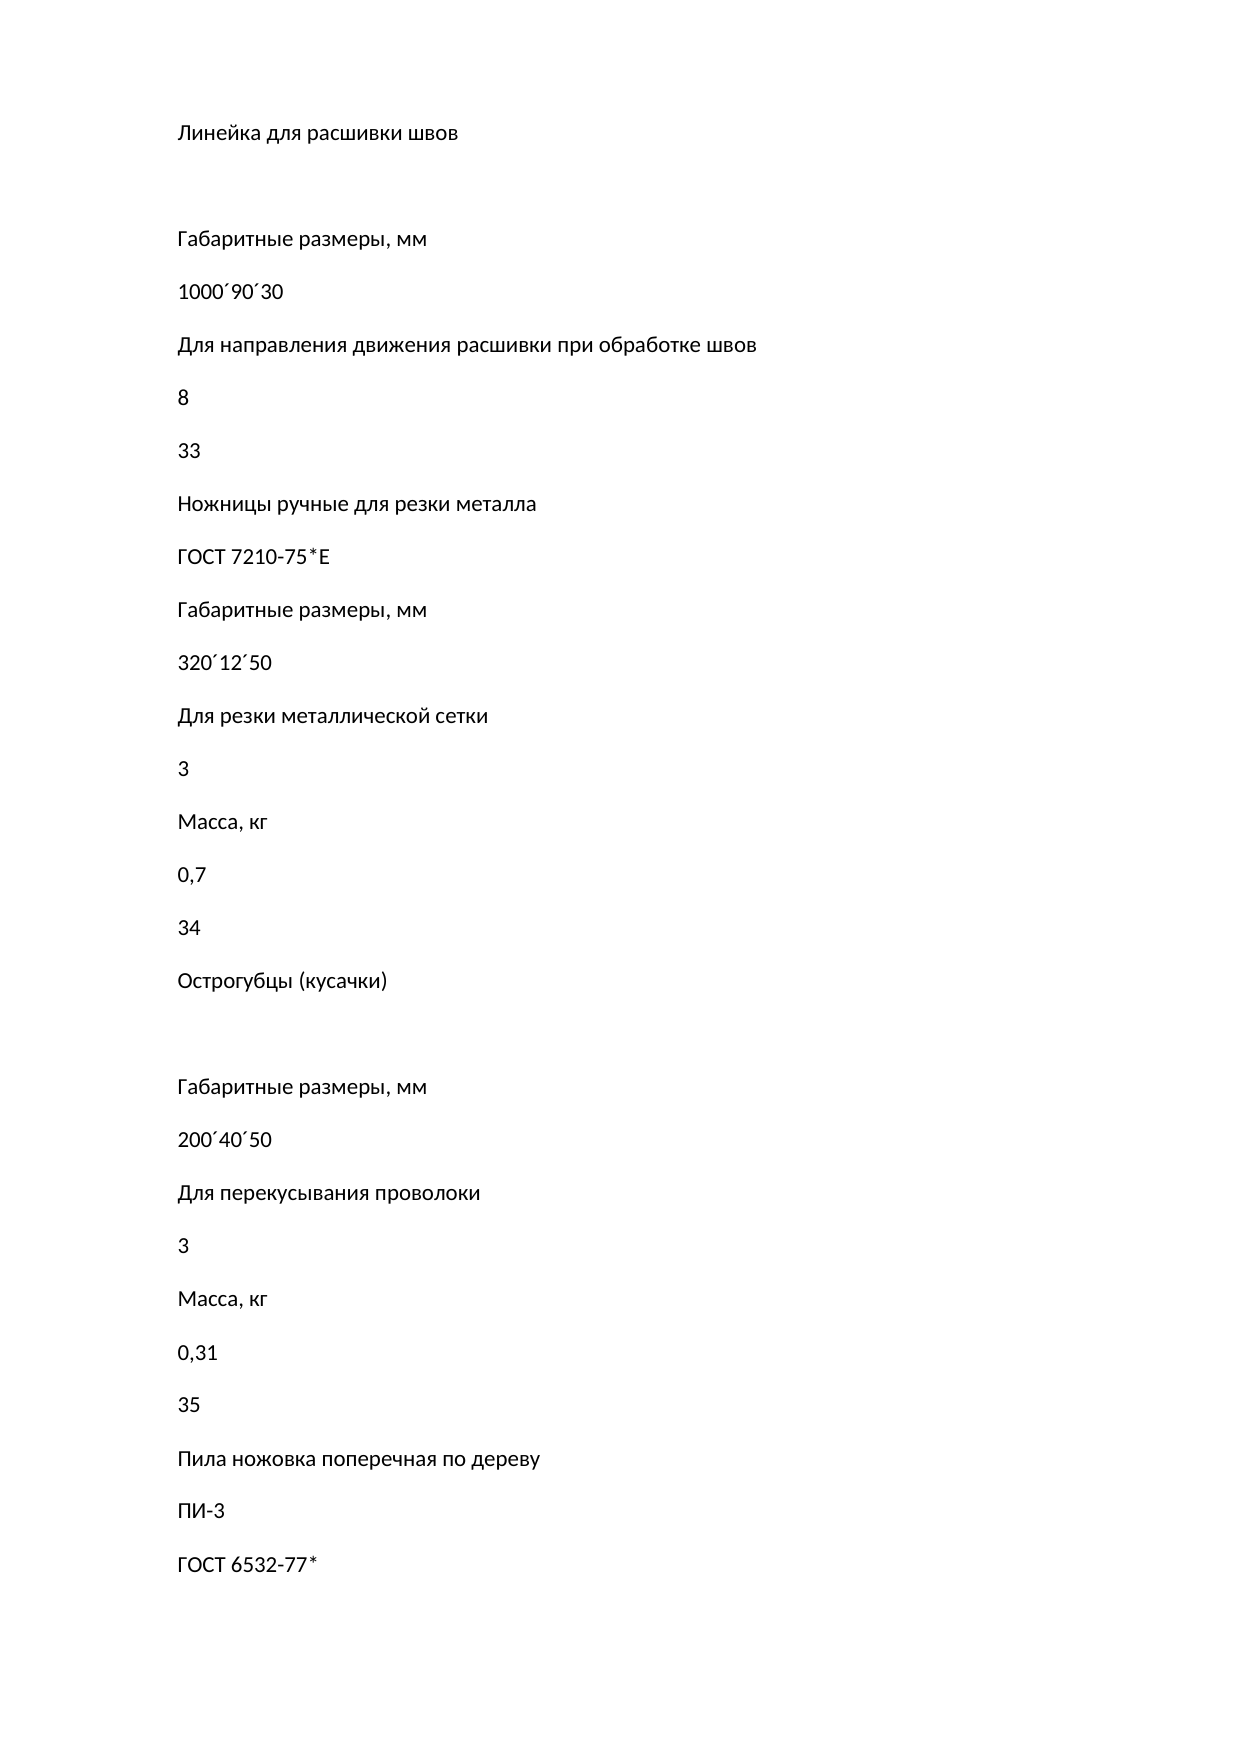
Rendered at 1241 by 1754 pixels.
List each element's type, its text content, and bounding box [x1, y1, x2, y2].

text ГОСТ 6532-77* [177, 1550, 1152, 1578]
text ГОСТ 7210-75*Е [177, 542, 1152, 570]
text Для перекусывания проволоки [177, 1178, 1152, 1207]
text Габаритные размеры, мм [177, 224, 1152, 252]
text ПИ-3 [177, 1497, 1152, 1525]
text Линейка для расшивки швов [177, 118, 1152, 146]
text 33 [177, 436, 1152, 464]
text Пила ножовка поперечная по дереву [177, 1444, 1152, 1472]
text 0,31 [177, 1338, 1152, 1366]
text 35 [177, 1391, 1152, 1419]
text Острогубцы (кусачки) [177, 966, 1152, 994]
text 1000´90´30 [177, 277, 1152, 305]
text 320´12´50 [177, 648, 1152, 676]
text 3 [177, 754, 1152, 782]
text Масса, кг [177, 1284, 1152, 1313]
text Габаритные размеры, мм [177, 595, 1152, 623]
text 3 [177, 1232, 1152, 1259]
text Для направления движения расшивки при обработке швов [177, 330, 1152, 358]
text 8 [177, 383, 1152, 411]
text Для резки металлической сетки [177, 701, 1152, 729]
text 0,7 [177, 860, 1152, 888]
text 34 [177, 913, 1152, 941]
text Габаритные размеры, мм [177, 1072, 1152, 1101]
text 200´40´50 [177, 1126, 1152, 1153]
text Ножницы ручные для резки металла [177, 489, 1152, 517]
text Масса, кг [177, 807, 1152, 835]
